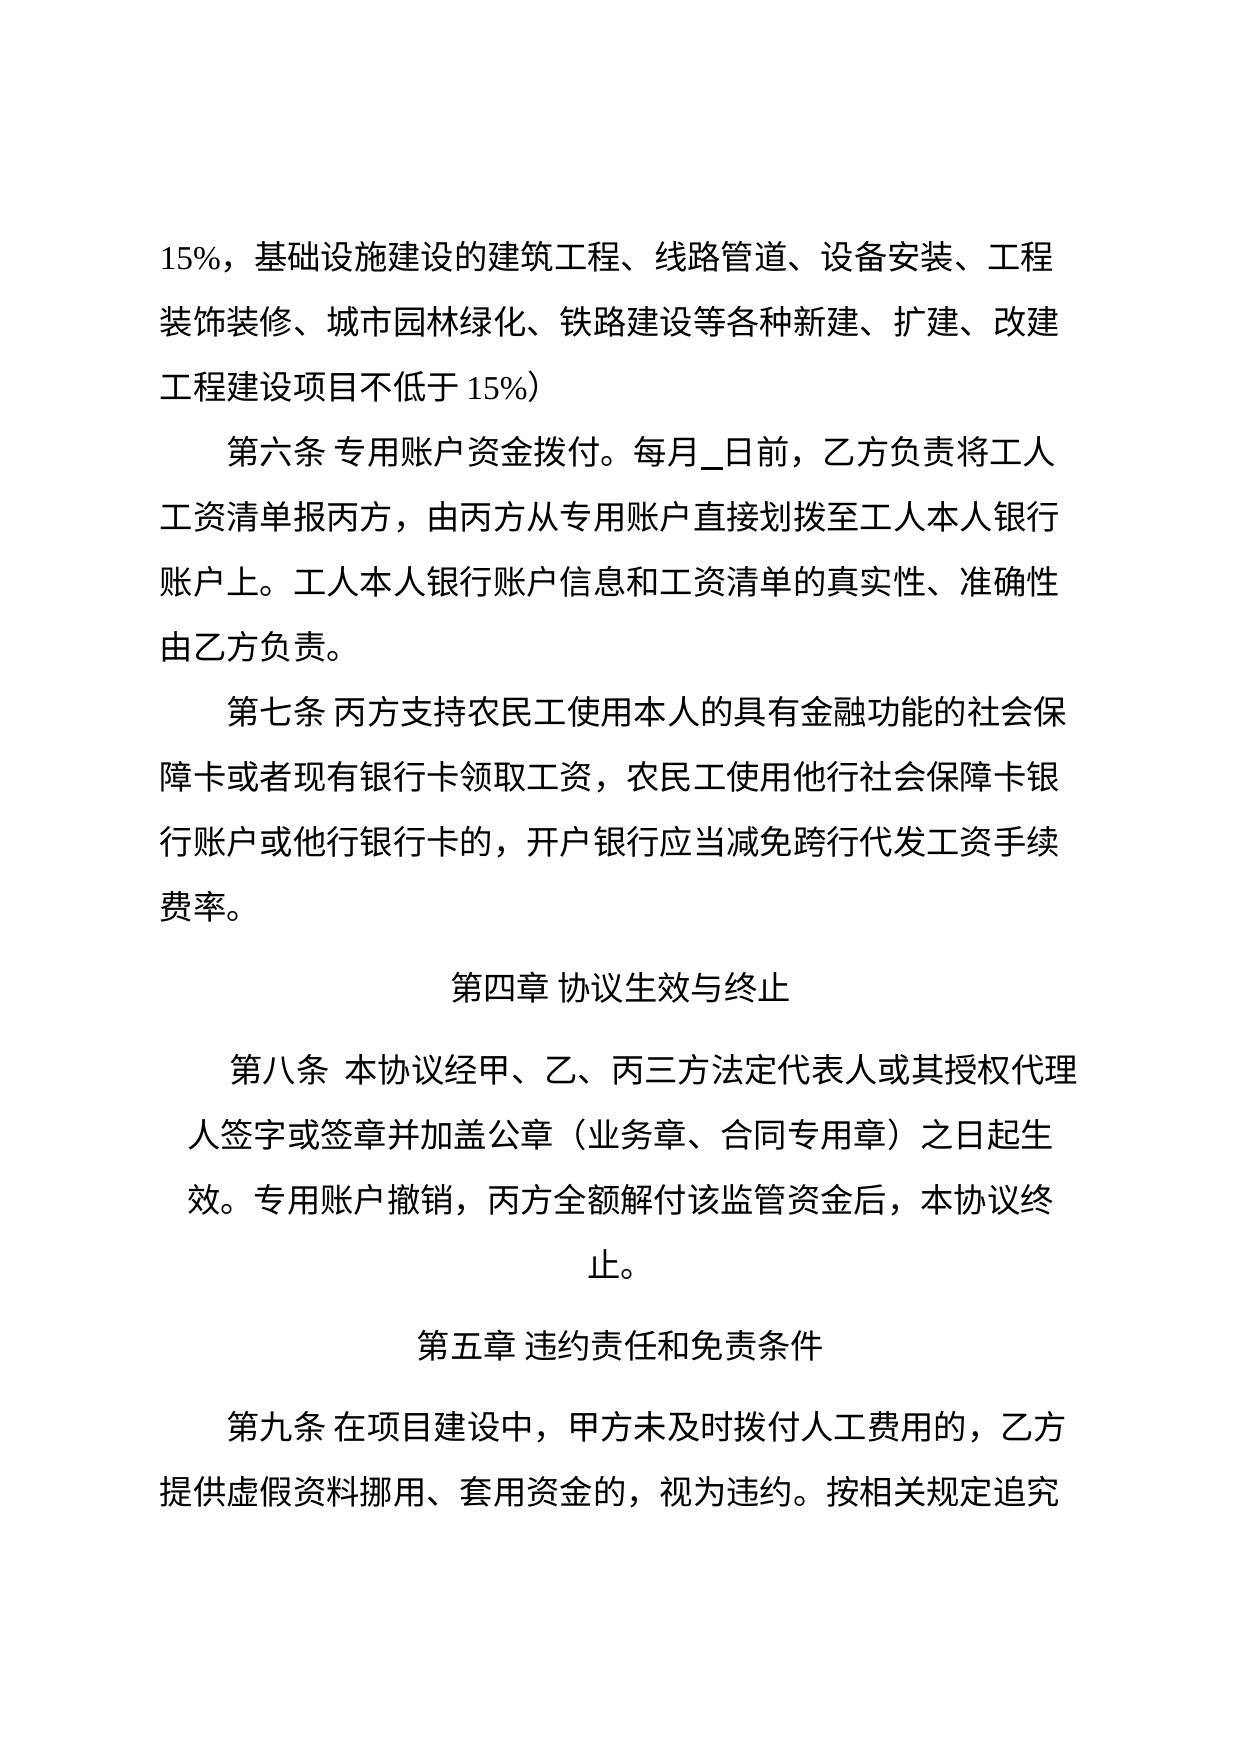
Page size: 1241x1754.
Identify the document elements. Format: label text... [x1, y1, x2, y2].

text 第六条 专用账户资金拨付。每月 日前，乙方负责将工人工资清单报丙方，由丙方从专用账户直接划拨至工人本人银行账户上。工人本人银行账户信息和工资清单的真实性、准确性由乙方负责。 [159, 417, 1081, 677]
text 第四章 协议生效与终止 [159, 954, 1081, 1019]
text 第八条 本协议经甲、乙、丙三方法定代表人或其授权代理人签字或签章并加盖公章（业务章、合同专用章）之日起生效。专用账户撤销，丙方全额解付该监管资金后，本协议终止。 [159, 1035, 1081, 1295]
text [159, 222, 1081, 417]
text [159, 1392, 1081, 1522]
text 第七条 丙方支持农民工使用本人的具有金融功能的社会保障卡或者现有银行卡领取工资，农民工使用他行社会保障卡银行账户或他行银行卡的，开户银行应当减免跨行代发工资手续费率。 [159, 677, 1081, 937]
text 第五章 违约责任和免责条件 [159, 1311, 1081, 1376]
